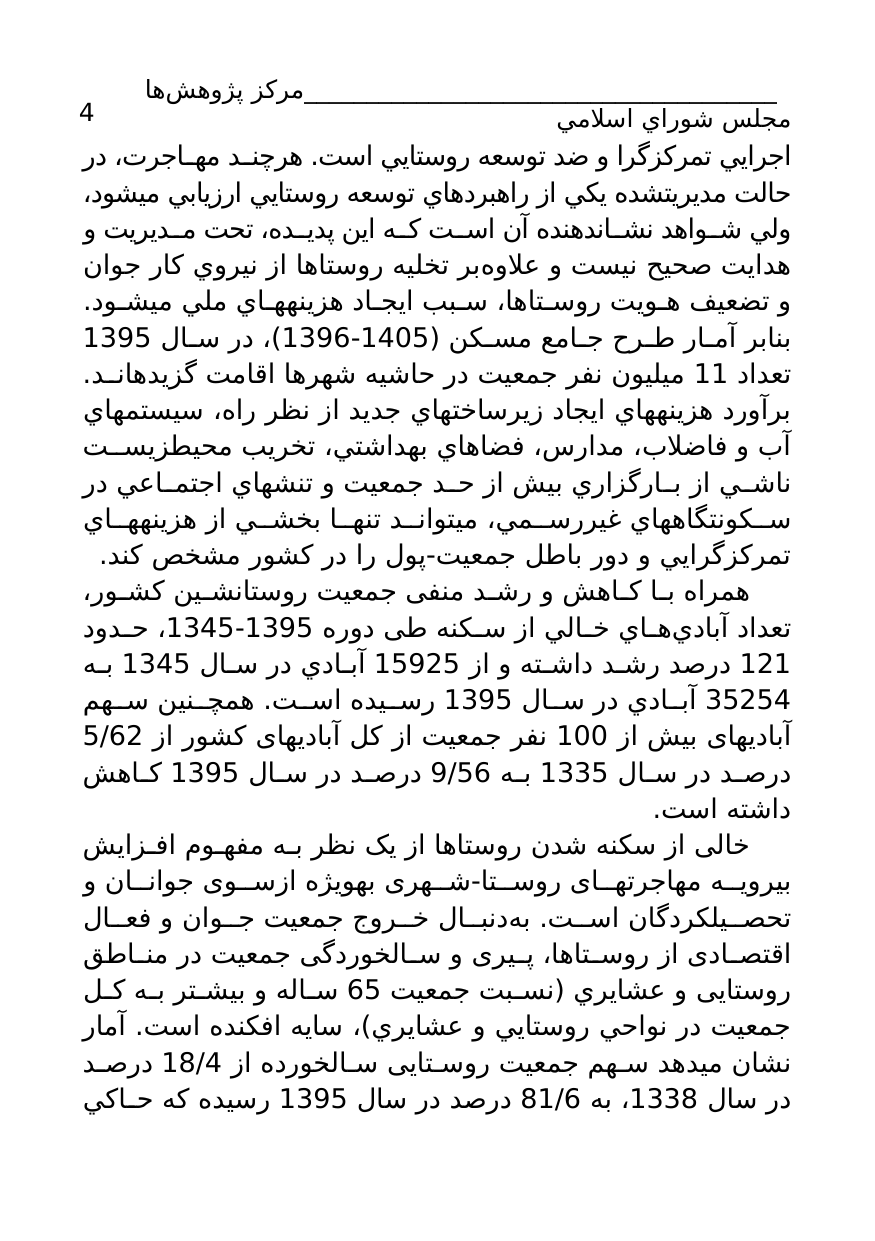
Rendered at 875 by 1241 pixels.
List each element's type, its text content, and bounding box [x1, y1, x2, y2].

text همراه با کاهش و رشد منفی جمعیت روستانشین کشور، تعداد آبادي‌‌هاي خالي از سکنه طی دوره 1395-1345، حدود 121 درصد رشد داشته و از 15925 آبادي در سال 1345 به 35254 آبادي در سال 1395 رسیده است. همچنین سهم آبادی‏های بیش از 100 نفر جمعیت از کل آبادی‏های کشور از 5/62 درصد در سال 1335 به 9/56 درصد در سال 1395 کاهش داشته است. [83, 576, 791, 825]
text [83, 829, 791, 1115]
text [83, 141, 791, 571]
